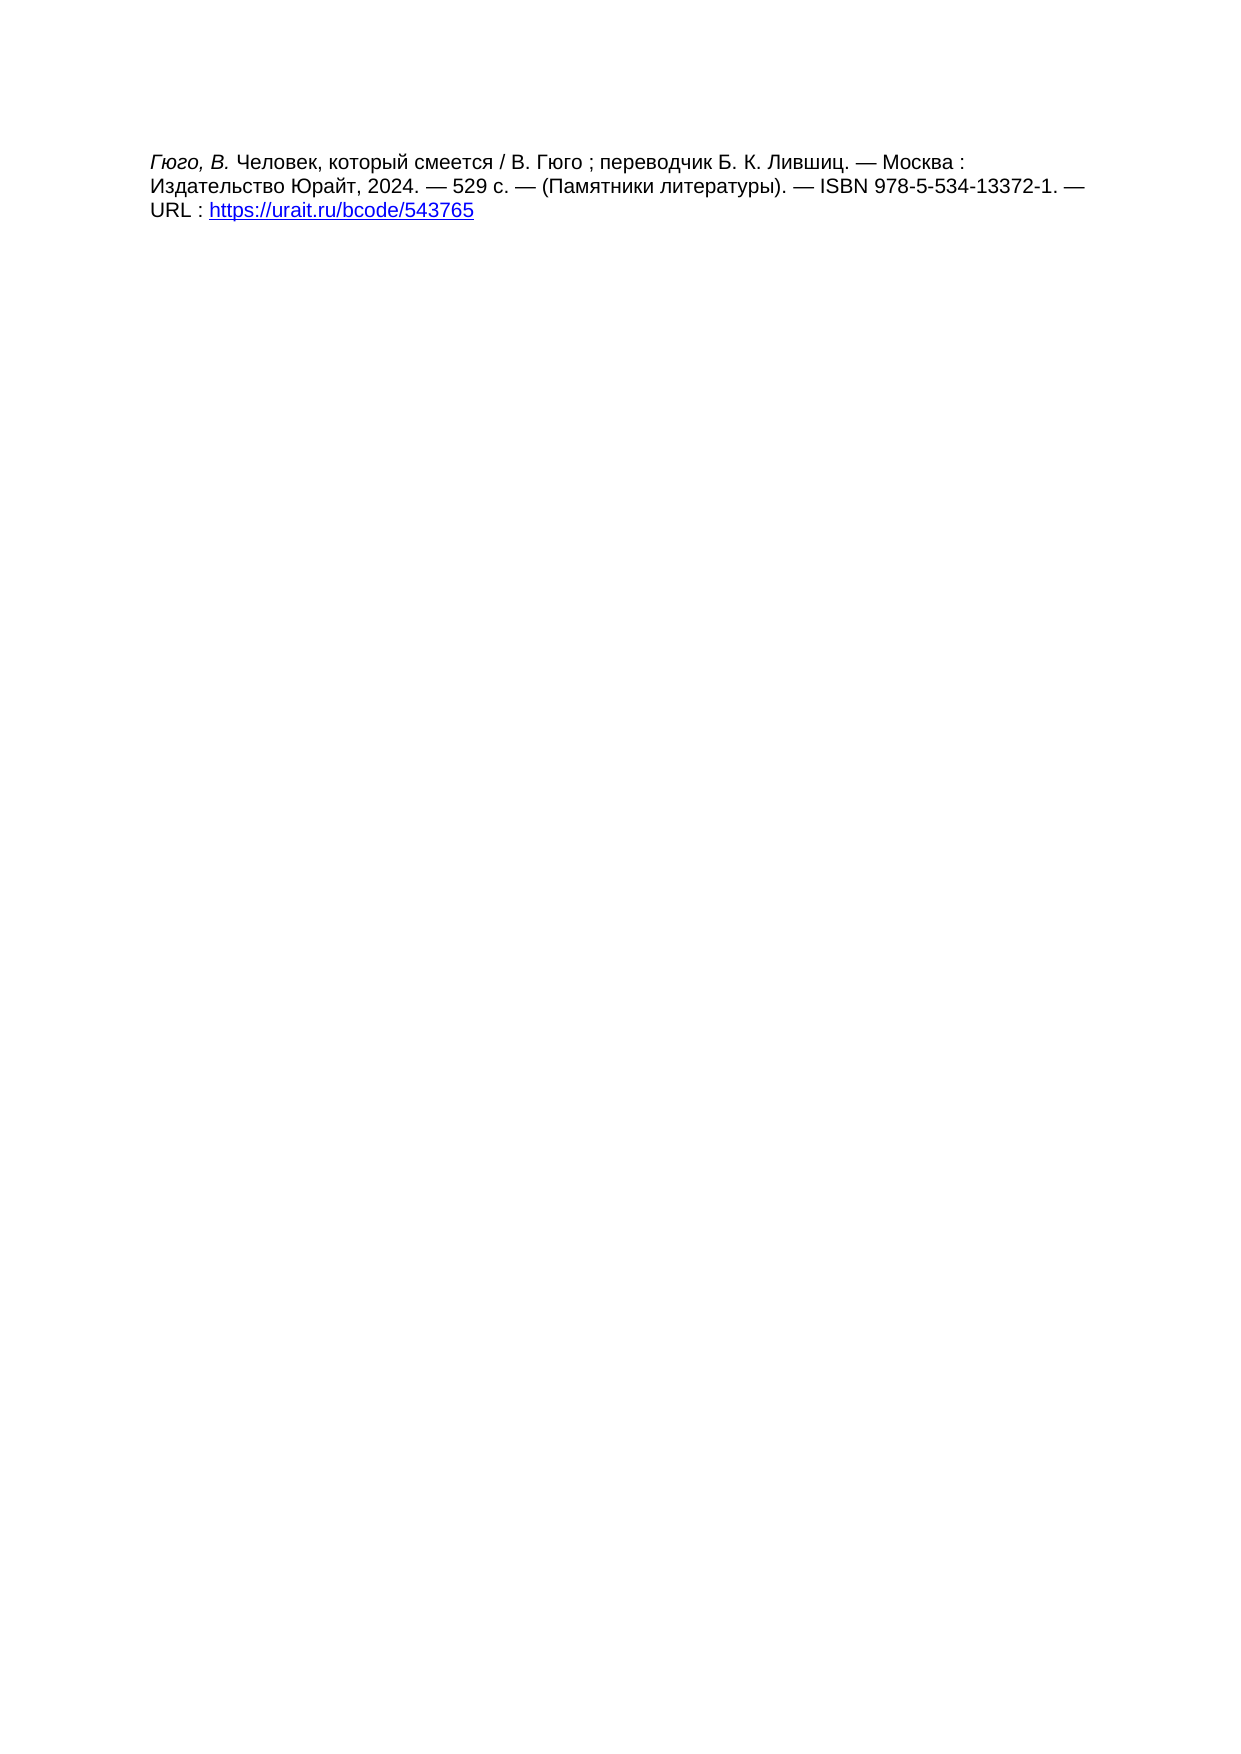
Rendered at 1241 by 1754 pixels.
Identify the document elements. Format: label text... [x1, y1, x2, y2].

text Гюго, В. Человек, который смеется / В. Гюго ; переводчик Б. К. Лившиц. — Москва : Издательство Юрайт, 2024. — 529 с. — (Памятники литературы). — ISBN 978-5-534-13372-1. — URL : https://urait.ru/bcode/543765 [150, 150, 1090, 222]
